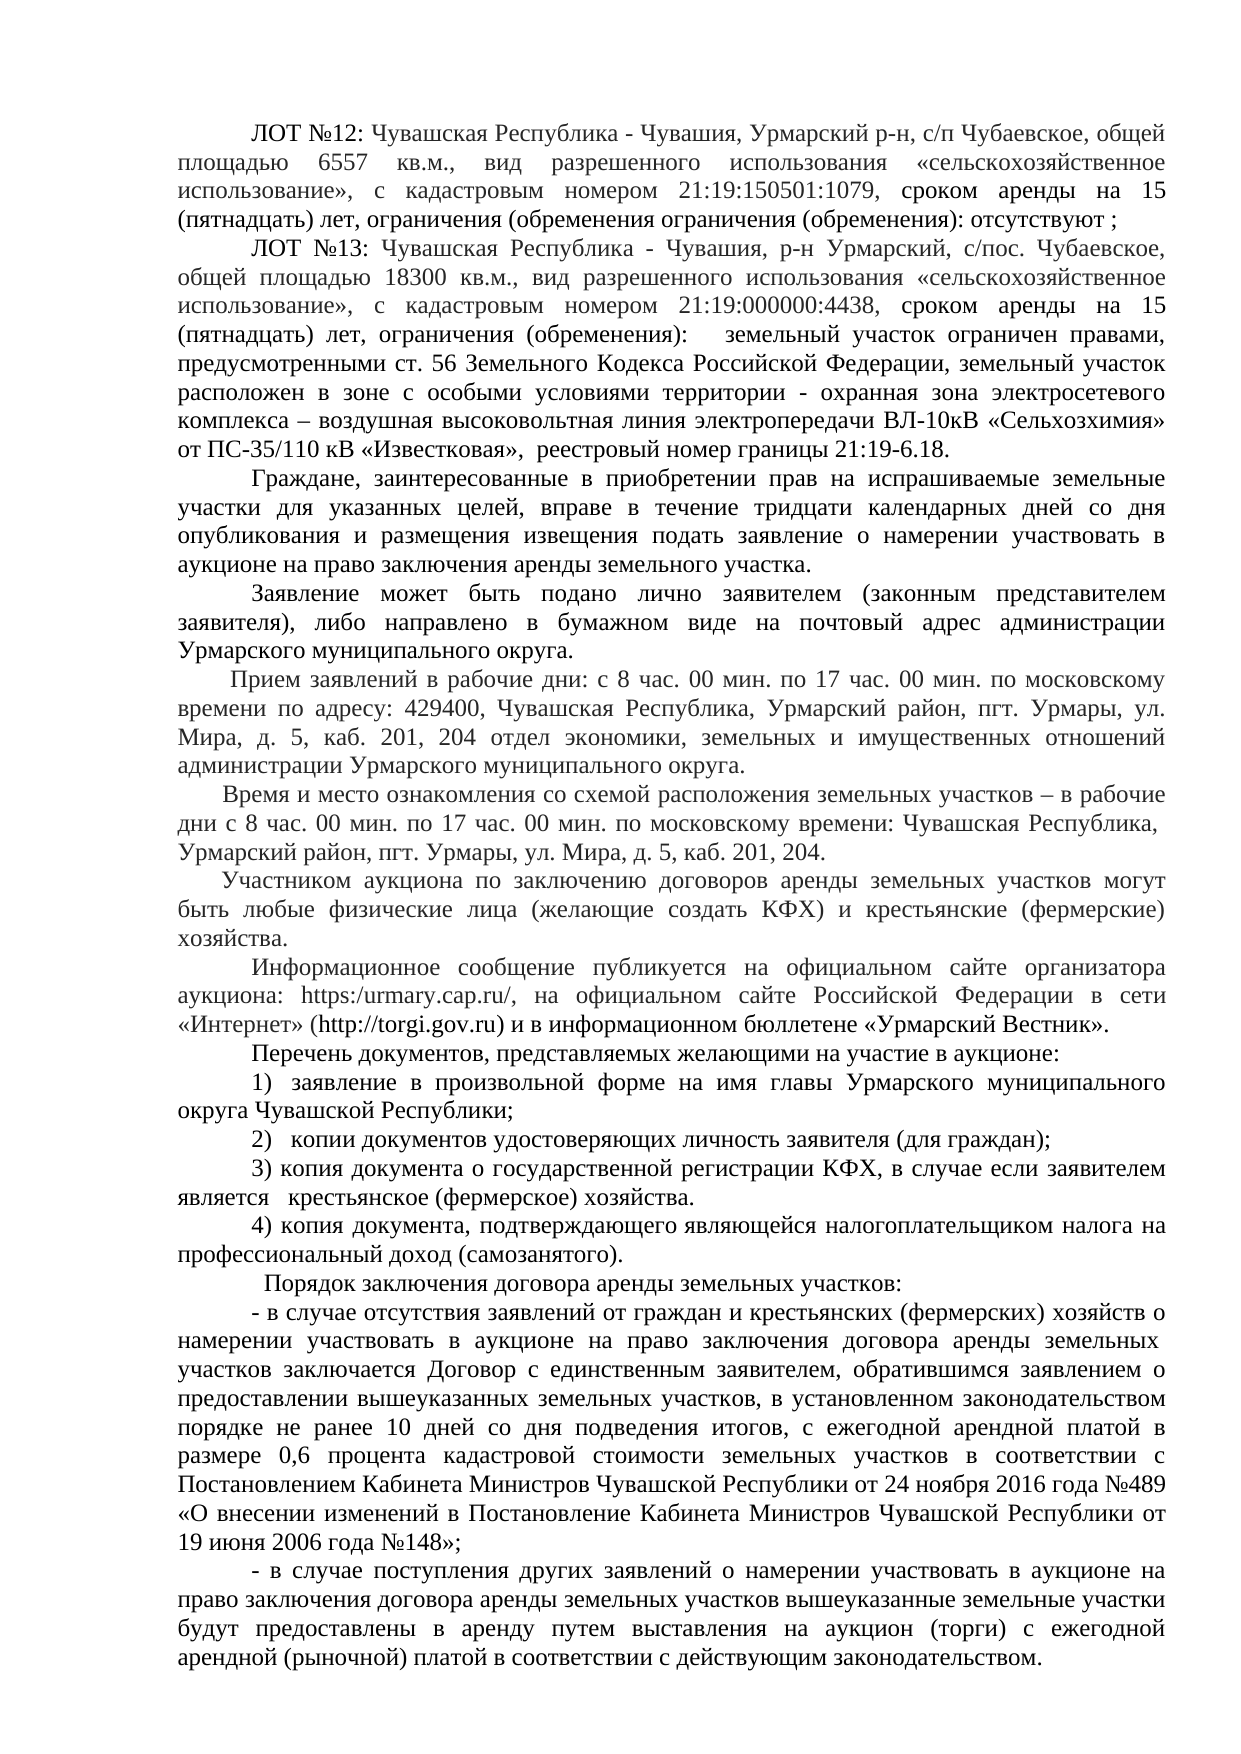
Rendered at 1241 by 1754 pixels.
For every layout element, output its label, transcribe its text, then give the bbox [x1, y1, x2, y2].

text 3) копия документа о государственной регистрации КФХ, в случае если заявителем является крестьянское (фермерское) хозяйства. [177, 1153, 1167, 1211]
text Участником аукциона по заключению договоров аренды земельных участков могут быть любые физические лица (желающие создать КФХ) и крестьянские (фермерские) хозяйства. [177, 866, 1167, 952]
text ЛОТ №13: Чувашская Республика - Чувашия, р-н Урмарский, с/пос. Чубаевское, общей площадью 18300 кв.м., вид разрешенного использования «сельскохозяйственное использование», с кадастровым номером 21:19:000000:4438, сроком аренды на 15 (пятнадцать) лет, ограничения (обременения): земельный участок ограничен правами, предусмотренными ст. 56 Земельного Кодекса Российской Федерации, земельный участок расположен в зоне с особыми условиями территории - охранная зона электросетевого комплекса – воздушная высоковольтная линия электропередачи ВЛ-10кВ «Сельхозхимия» от ПС-35/110 кВ «Известковая», реестровый номер границы 21:19-6.18. [177, 233, 1167, 463]
text 2) копии документов удостоверяющих личность заявителя (для граждан); [177, 1124, 1167, 1153]
text - в случае отсутствия заявлений от граждан и крестьянских (фермерских) хозяйств о намерении участвовать в аукционе на право заключения договора аренды земельных участков заключается Договор с единственным заявителем, обратившимся заявлением о предоставлении вышеуказанных земельных участков, в установленном законодательством порядке не ранее 10 дней со дня подведения итогов, с ежегодной арендной платой в размере 0,6 процента кадастровой стоимости земельных участков в соответствии с Постановлением Кабинета Министров Чувашской Республики от 24 ноября 2016 года №489 «О внесении изменений в Постановление Кабинета Министров Чувашской Республики от 19 июня 2006 года №148»; [177, 1297, 1167, 1556]
text Прием заявлений в рабочие дни: с 8 час. 00 мин. по 17 час. 00 мин. по московскому времени по адресу: 429400, Чувашская Республика, Урмарский район, пгт. Урмары, ул. Мира, д. 5, каб. 201, 204 отдел экономики, земельных и имущественных отношений администрации Урмарского муниципального округа. [177, 664, 1167, 779]
text 1) заявление в произвольной форме на имя главы Урмарского муниципального округа Чувашской Республики; [177, 1067, 1167, 1124]
text - в случае поступления других заявлений о намерении участвовать в аукционе на право заключения договора аренды земельных участков вышеуказанные земельные участки будут предоставлены в аренду путем выставления на аукцион (торги) с ежегодной арендной (рыночной) платой в соответствии с действующим законодательством. [177, 1556, 1167, 1671]
text Информационное сообщение публикуется на официальном сайте организатора аукциона: https:/urmary.cap.ru/, на официальном сайте Российской Федерации в сети «Интернет» (http://torgi.gov.ru) и в информационном бюллетене «Урмарский Вестник». [177, 952, 1167, 1038]
text Граждане, заинтересованные в приобретении прав на испрашиваемые земельные участки для указанных целей, вправе в течение тридцати календарных дней со дня опубликования и размещения извещения подать заявление о намерении участвовать в аукционе на право заключения аренды земельного участка. [177, 463, 1167, 578]
text Заявление может быть подано лично заявителем (законным представителем заявителя), либо направлено в бумажном виде на почтовый адрес администрации Урмарского муниципального округа. [177, 578, 1167, 664]
text Время и место ознакомления со схемой расположения земельных участков – в рабочие дни с 8 час. 00 мин. по 17 час. 00 мин. по московскому времени: Чувашская Республика, Урмарский район, пгт. Урмары, ул. Мира, д. 5, каб. 201, 204. [177, 779, 1167, 866]
text ЛОТ №12: Чувашская Республика - Чувашия, Урмарский р-н, с/п Чубаевское, общей площадью 6557 кв.м., вид разрешенного использования «сельскохозяйственное использование», с кадастровым номером 21:19:150501:1079, сроком аренды на 15 (пятнадцать) лет, ограничения (обременения ограничения (обременения): отсутствуют ; [177, 118, 1167, 233]
text Порядок заключения договора аренды земельных участков: [177, 1268, 1167, 1297]
text 4) копия документа, подтверждающего являющейся налогоплательщиком налога на профессиональный доход (самозанятого). [177, 1211, 1167, 1268]
text Перечень документов, представляемых желающими на участие в аукционе: [177, 1038, 1167, 1067]
